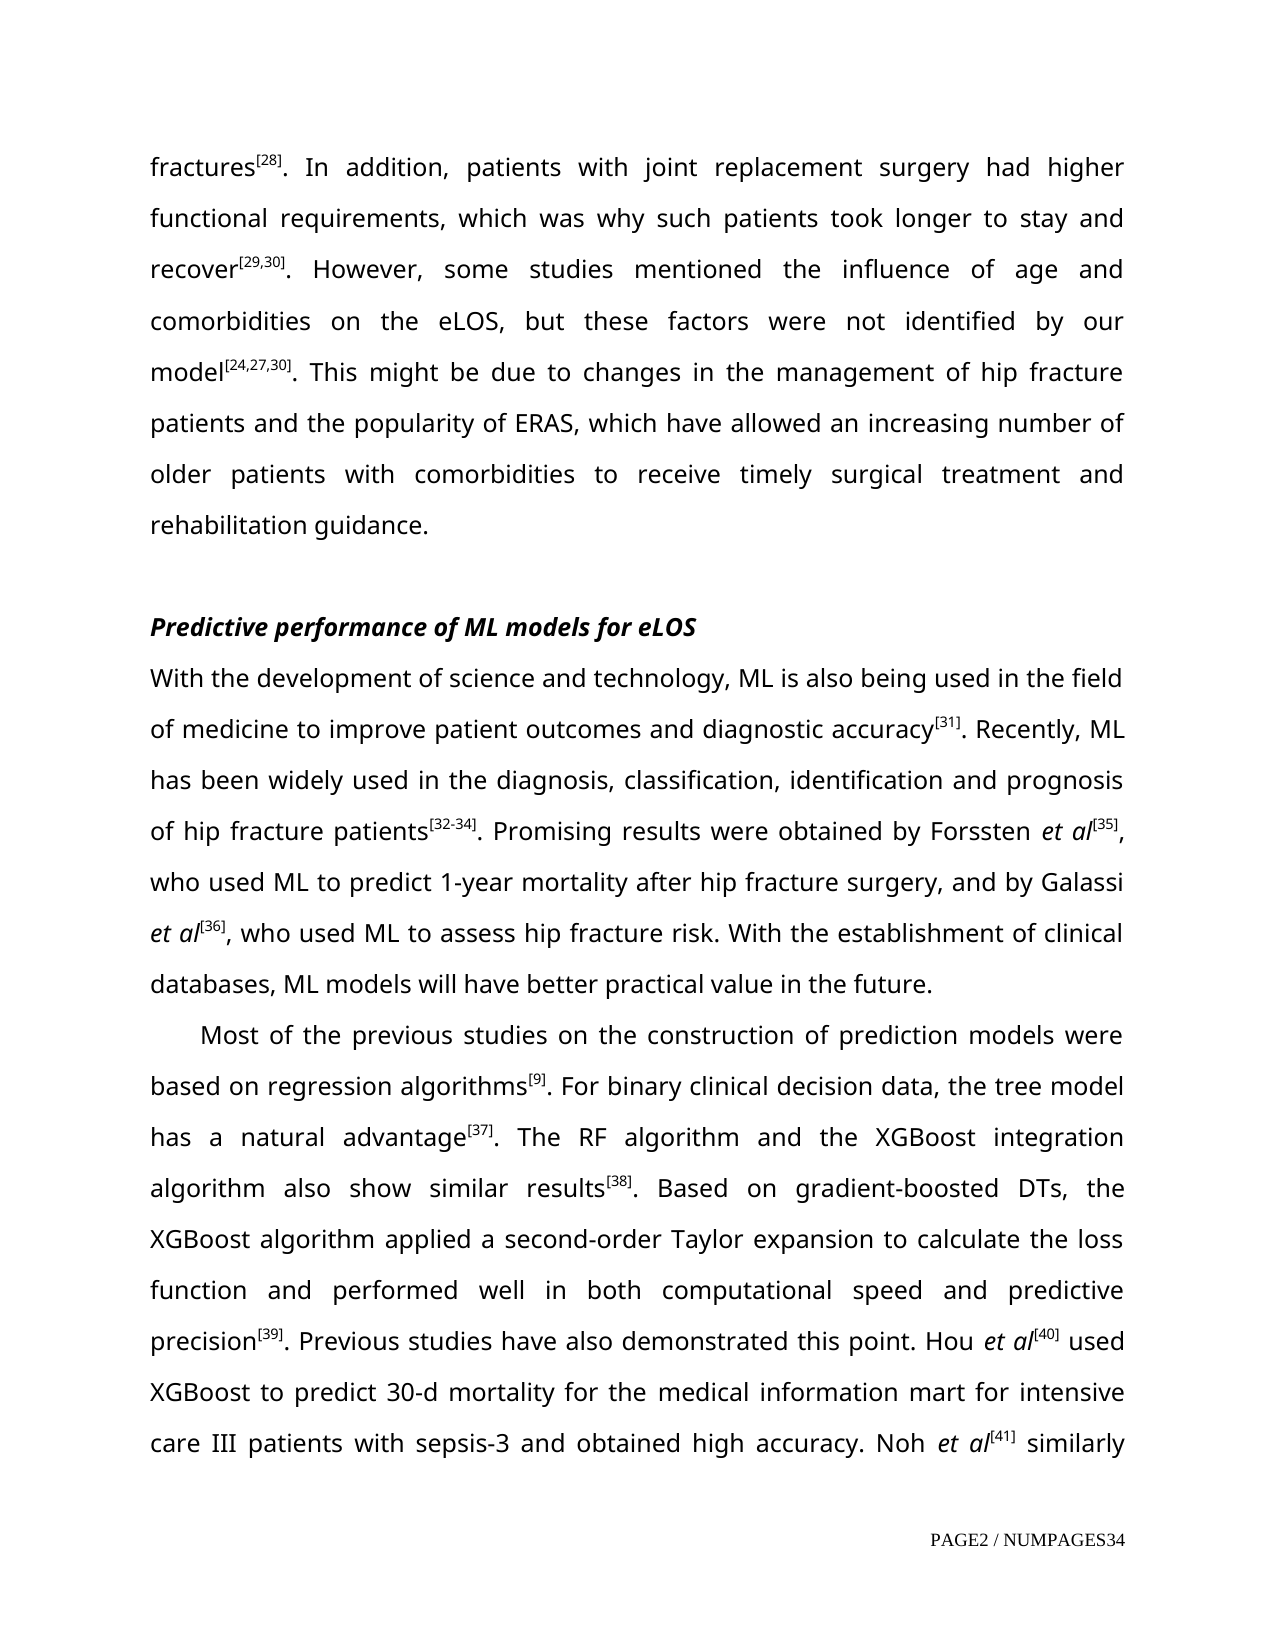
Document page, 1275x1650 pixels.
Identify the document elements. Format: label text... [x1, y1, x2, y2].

text Predictive performance of ML models for eLOS [150, 609, 1125, 643]
text With the development of science and technology, ML is also being used in the field of medicine to improve patient outcomes and diagnostic accuracy[31]. Recently, ML has been widely used in the diagnosis, classification, identification and prognosis of hip fracture patients[32-34]. Promising results were obtained by Forssten et al[35], who used ML to predict 1-year mortality after hip fracture surgery, and by Galassi et al[36], who used ML to assess hip fracture risk. With the establishment of clinical databases, ML models will have better practical value in the future. [150, 660, 1125, 1001]
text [150, 150, 1125, 541]
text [150, 1018, 1125, 1460]
